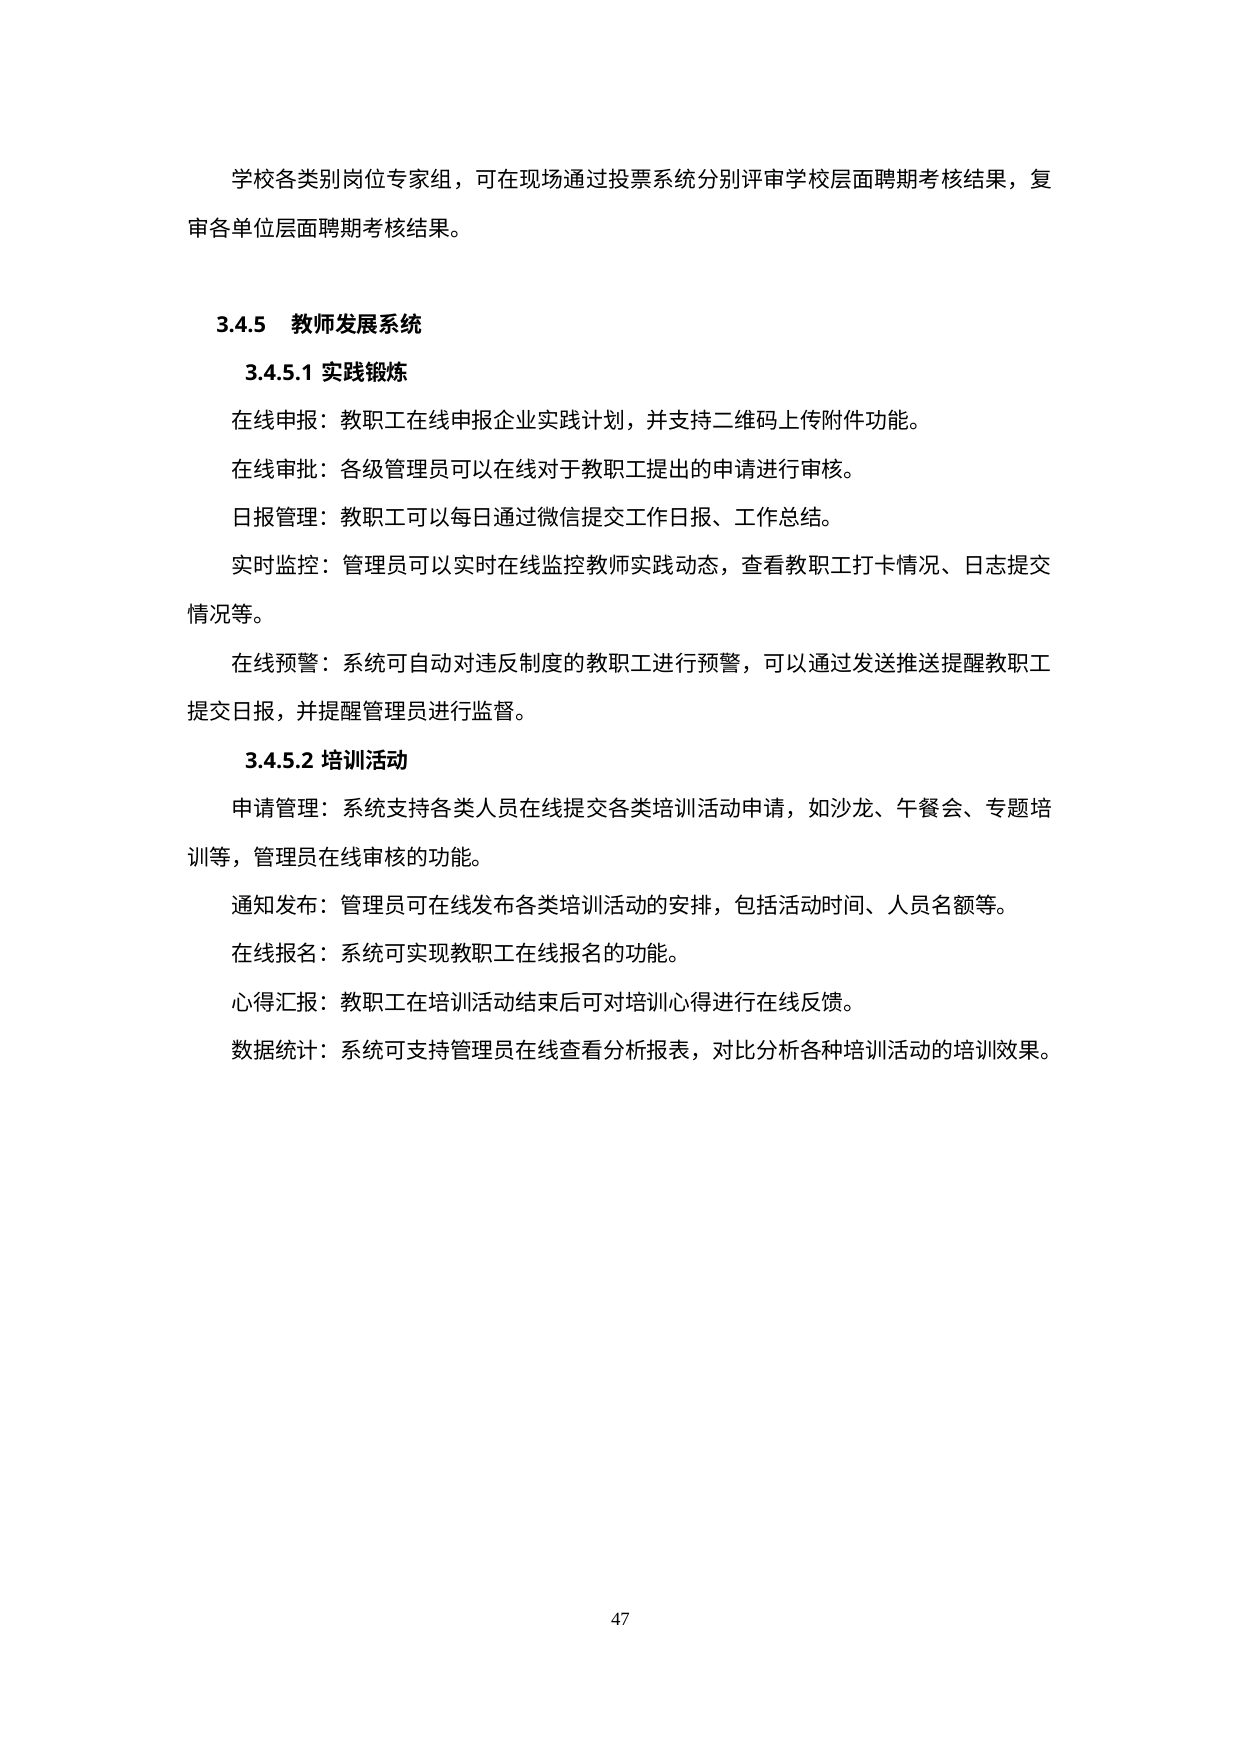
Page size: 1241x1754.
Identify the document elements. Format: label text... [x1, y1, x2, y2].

text 心得汇报：教职工在培训活动结束后可对培训心得进行在线反馈。 [187, 984, 1053, 1017]
subtitle 实践锻炼 [245, 355, 1053, 387]
text 申请管理：系统支持各类人员在线提交各类培训活动申请，如沙龙、午餐会、专题培训等，管理员在线审核的功能。 [187, 791, 1053, 872]
subtitle 教师发展系统 [216, 306, 1053, 339]
text 在线预警：系统可自动对违反制度的教职工进行预警，可以通过发送推送提醒教职工提交日报，并提醒管理员进行监督。 [187, 645, 1053, 726]
text 实时监控：管理员可以实时在线监控教师实践动态，查看教职工打卡情况、日志提交情况等。 [187, 548, 1053, 629]
text 在线报名：系统可实现教职工在线报名的功能。 [187, 936, 1053, 968]
text 在线申报：教职工在线申报企业实践计划，并支持二维码上传附件功能。 [187, 403, 1053, 436]
text 通知发布：管理员可在线发布各类培训活动的安排，包括活动时间、人员名额等。 [187, 888, 1053, 920]
text 在线审批：各级管理员可以在线对于教职工提出的申请进行审核。 [187, 451, 1053, 484]
text 日报管理：教职工可以每日通过微信提交工作日报、工作总结。 [187, 500, 1053, 532]
text 学校各类别岗位专家组，可在现场通过投票系统分别评审学校层面聘期考核结果，复审各单位层面聘期考核结果。 [187, 162, 1053, 243]
text 数据统计：系统可支持管理员在线查看分析报表，对比分析各种培训活动的培训效果。 [187, 1033, 1053, 1065]
subtitle 培训活动 [245, 742, 1053, 775]
